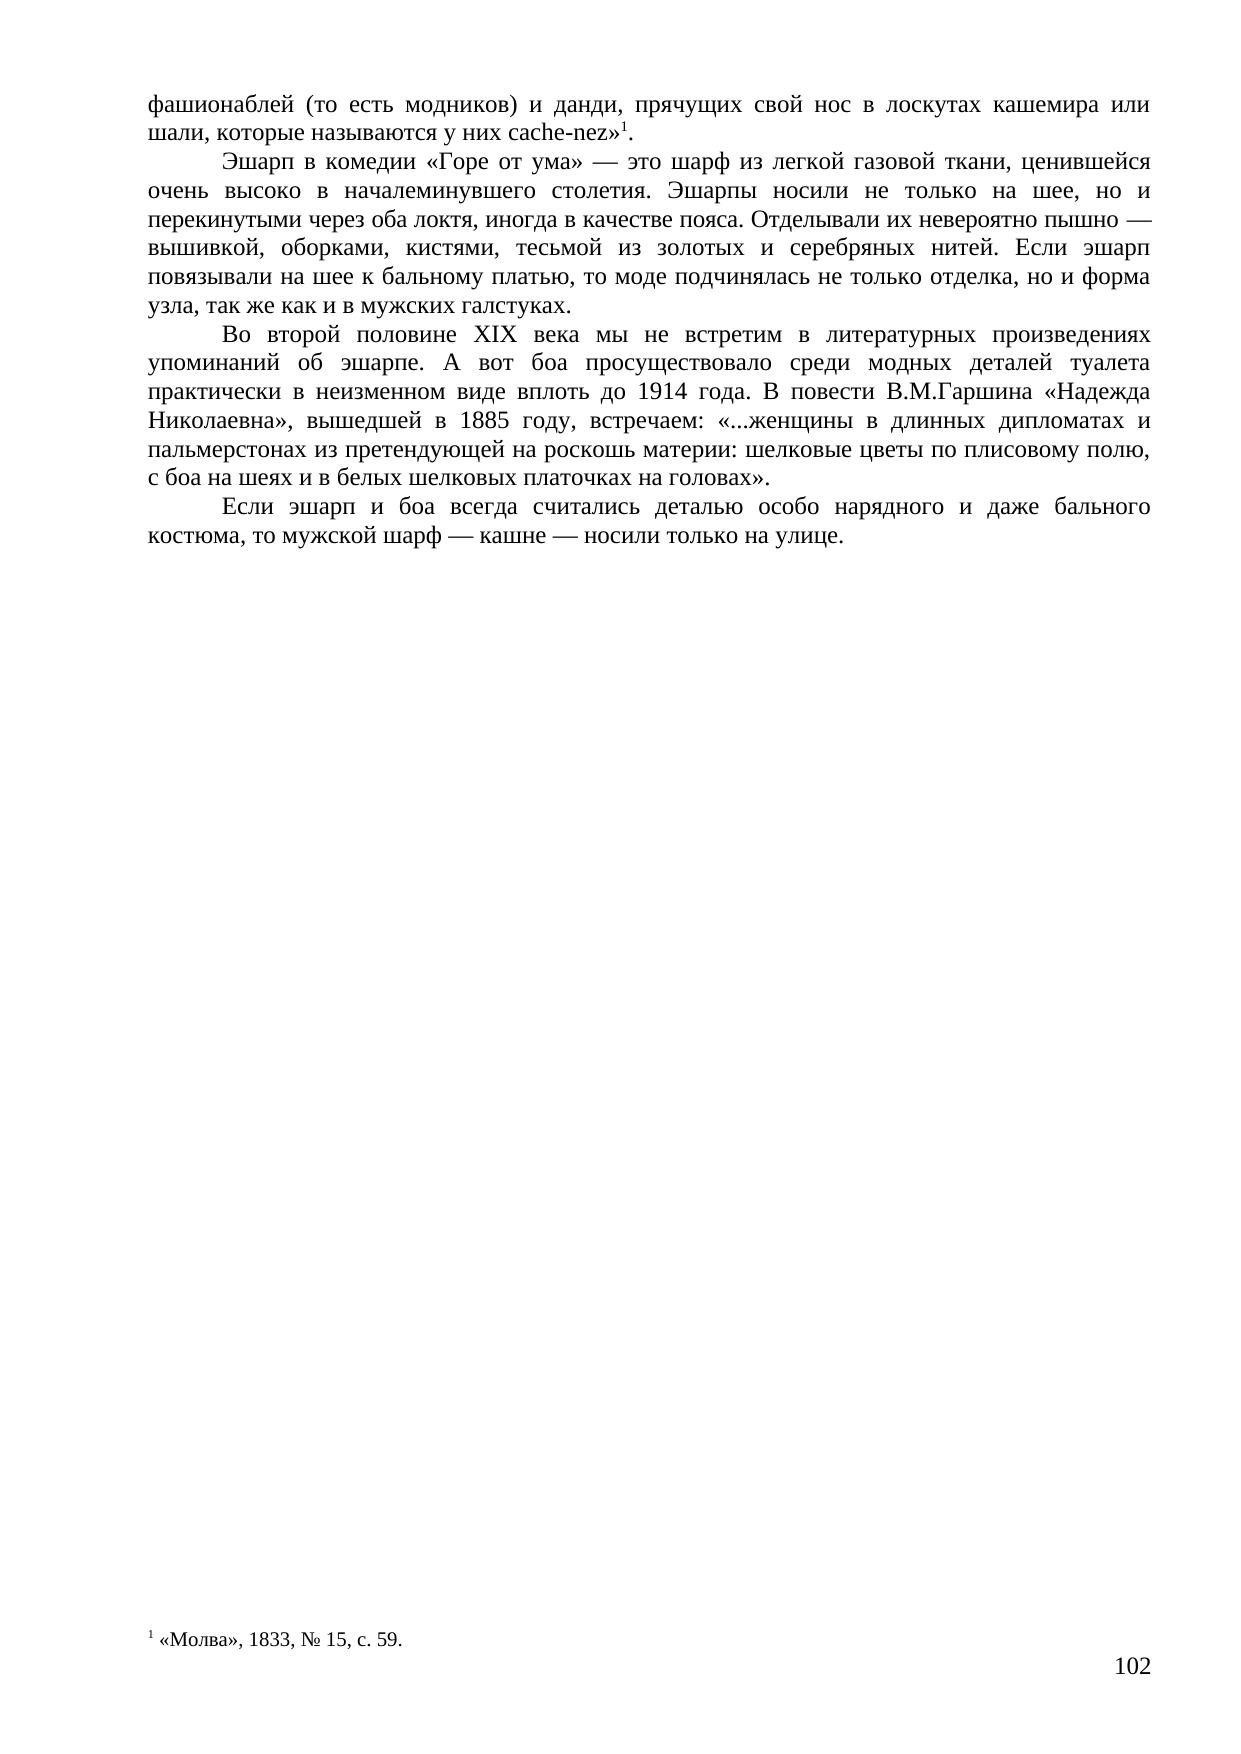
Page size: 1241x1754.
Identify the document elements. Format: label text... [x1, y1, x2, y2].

text Во второй половине XIX века мы не встретим в литературных произведениях упоминаний об эшарпе. А вот боа просуществовало среди модных деталей туалета практически в неизменном виде вплоть до 1914 года. В повести В.М.Гаршина «Надежда Николаевна», вышедшей в 1885 году, встречаем: «...женщины в длинных дипломатах и пальмерстонах из претендующей на роскошь материи: шелковые цветы по плисовому полю, с боа на шеях и в белых шелковых платочках на головах». [148, 319, 1152, 491]
text Эшарп в комедии «Горе от ума» — это шарф из легкой газовой ткани, ценившейся очень высоко в началеминувшего столетия. Эшарпы носили не только на шее, но и перекинутыми через оба локтя, иногда в качестве пояса. Отделывали их невероятно пышно — вышивкой, оборками, кистями, тесьмой из золотых и серебряных нитей. Если эшарп повязывали на шее к бальному платью, то моде подчинялась не только отделка, но и форма узла, так же как и в мужских галстуках. [148, 146, 1152, 319]
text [148, 89, 1152, 146]
text Если эшарп и боа всегда считались деталью особо нарядного и даже бального костюма, то мужской шарф — кашне — носили только на улице. [148, 491, 1152, 549]
